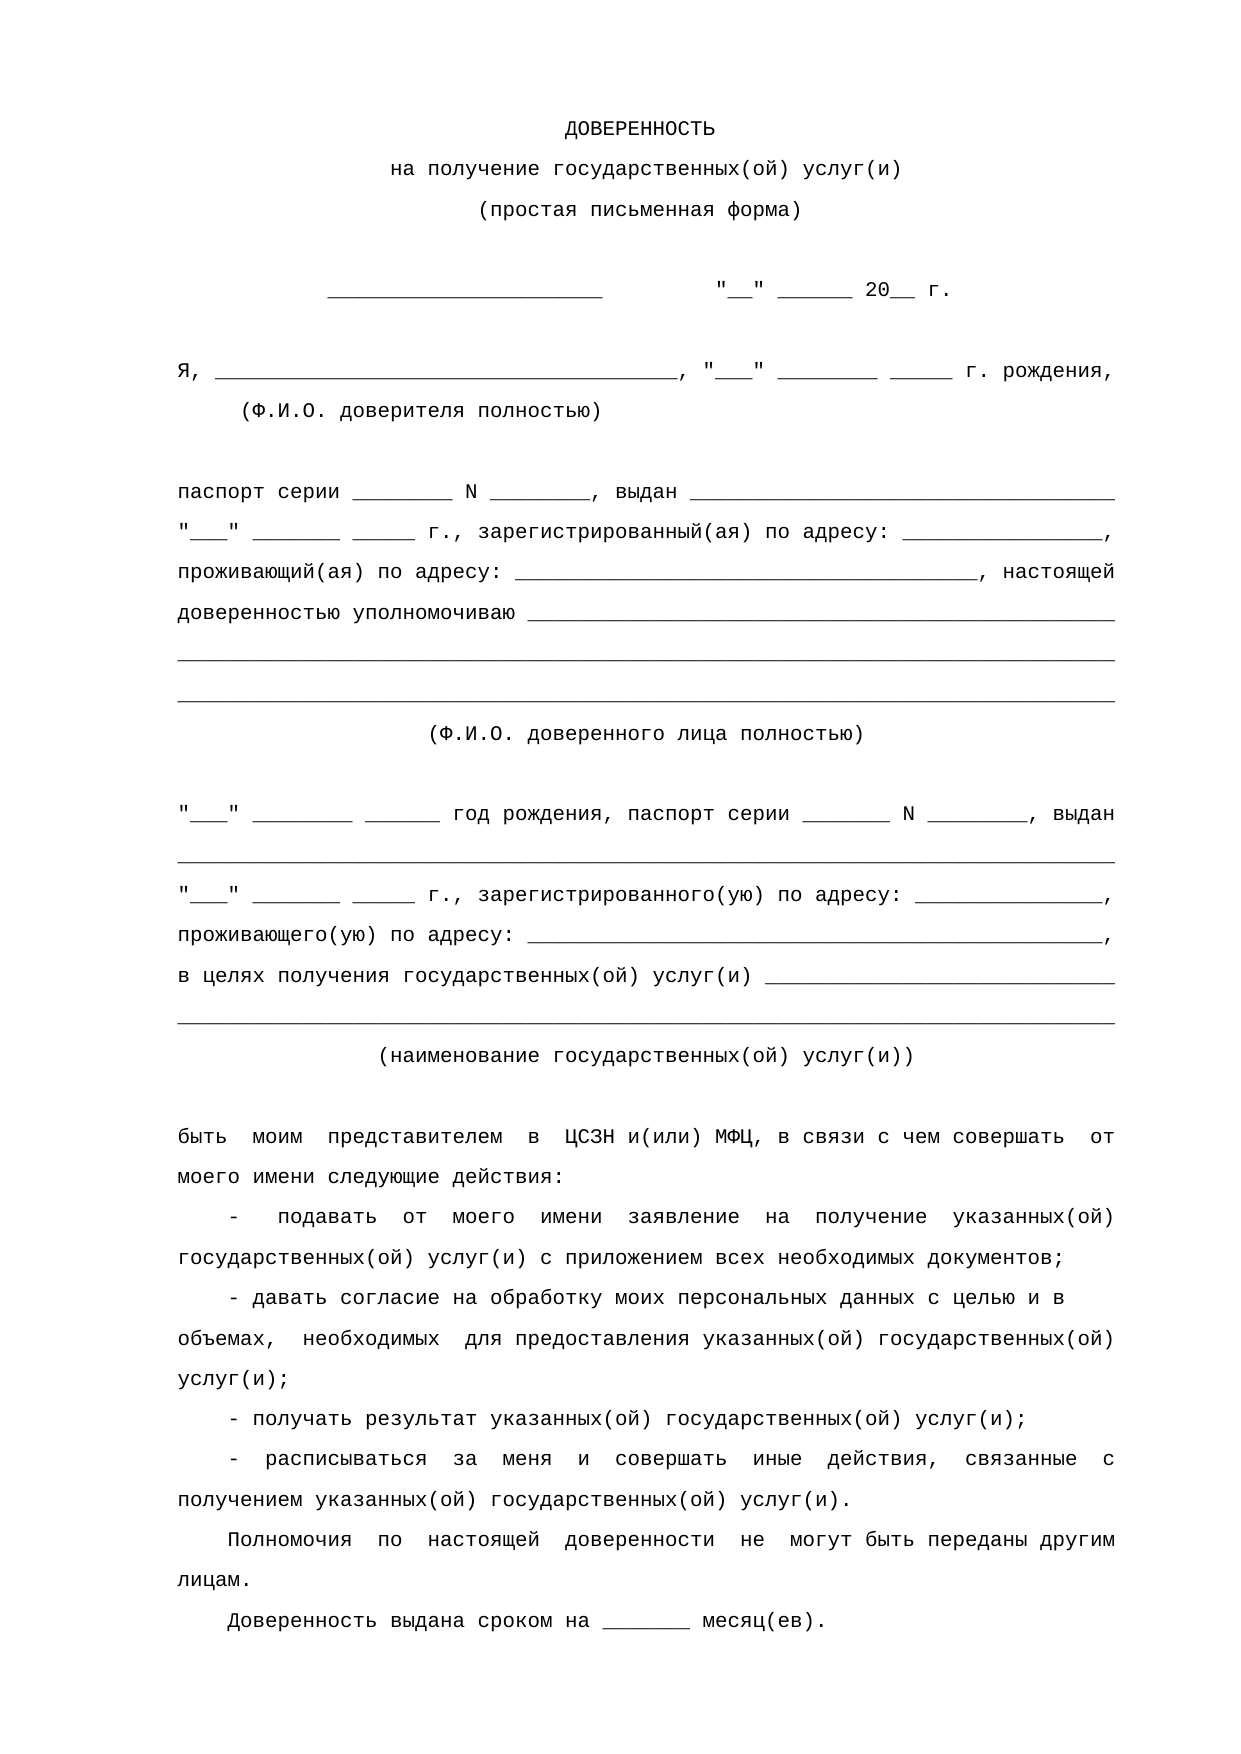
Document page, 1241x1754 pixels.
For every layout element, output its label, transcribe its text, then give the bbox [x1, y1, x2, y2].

text лицам. [177, 1569, 1152, 1593]
text "___" ________ ______ год рождения, паспорт серии _______ N ________, выдан [177, 803, 1152, 827]
text государственных(ой) услуг(и) с приложением всех необходимых документов; [177, 1247, 1152, 1271]
text на получение государственных(ой) услуг(и) [177, 158, 1152, 182]
text в целях получения государственных(ой) услуг(и) ____________________________ [177, 965, 1152, 988]
text проживающего(ую) по адресу: ______________________________________________, [177, 924, 1152, 948]
text проживающий(ая) по адресу: _____________________________________, настоящей [177, 562, 1152, 585]
text получением указанных(ой) государственных(ой) услуг(и). [177, 1489, 1152, 1512]
text - получать результат указанных(ой) государственных(ой) услуг(и); [177, 1408, 1152, 1432]
text (Ф.И.О. доверителя полностью) [177, 400, 1152, 424]
text ___________________________________________________________________________ [177, 682, 1152, 706]
text (простая письменная форма) [177, 199, 1152, 222]
text объемах, необходимых для предоставления указанных(ой) государственных(ой) [177, 1327, 1152, 1351]
text Я, _____________________________________, "___" ________ _____ г. рождения, [177, 360, 1152, 384]
text паспорт серии ________ N ________, выдан __________________________________ [177, 481, 1152, 504]
text Доверенность выдана сроком на _______ месяц(ев). [177, 1610, 1152, 1633]
text (Ф.И.О. доверенного лица полностью) [177, 723, 1152, 746]
text - расписываться за меня и совершать иные действия, связанные с [177, 1448, 1152, 1472]
text моего имени следующие действия: [177, 1166, 1152, 1190]
text ___________________________________________________________________________ [177, 1005, 1152, 1029]
text - давать согласие на обработку моих персональных данных с целью и в [177, 1287, 1152, 1311]
text - подавать от моего имени заявление на получение указанных(ой) [177, 1207, 1152, 1230]
text "___" _______ _____ г., зарегистрированного(ую) по адресу: _______________, [177, 884, 1152, 908]
text ___________________________________________________________________________ [177, 642, 1152, 666]
text быть моим представителем в ЦСЗН и(или) МФЦ, в связи с чем совершать от [177, 1126, 1152, 1149]
text услуг(и); [177, 1368, 1152, 1391]
text ___________________________________________________________________________ [177, 844, 1152, 867]
text Полномочия по настоящей доверенности не могут быть переданы другим [177, 1529, 1152, 1553]
text доверенностью уполномочиваю _______________________________________________ [177, 602, 1152, 626]
text (наименование государственных(ой) услуг(и)) [177, 1045, 1152, 1069]
text ДОВЕРЕННОСТЬ [177, 118, 1152, 142]
text "___" _______ _____ г., зарегистрированный(ая) по адресу: ________________, [177, 521, 1152, 545]
text ______________________ "__" ______ 20__ г. [177, 279, 1152, 303]
